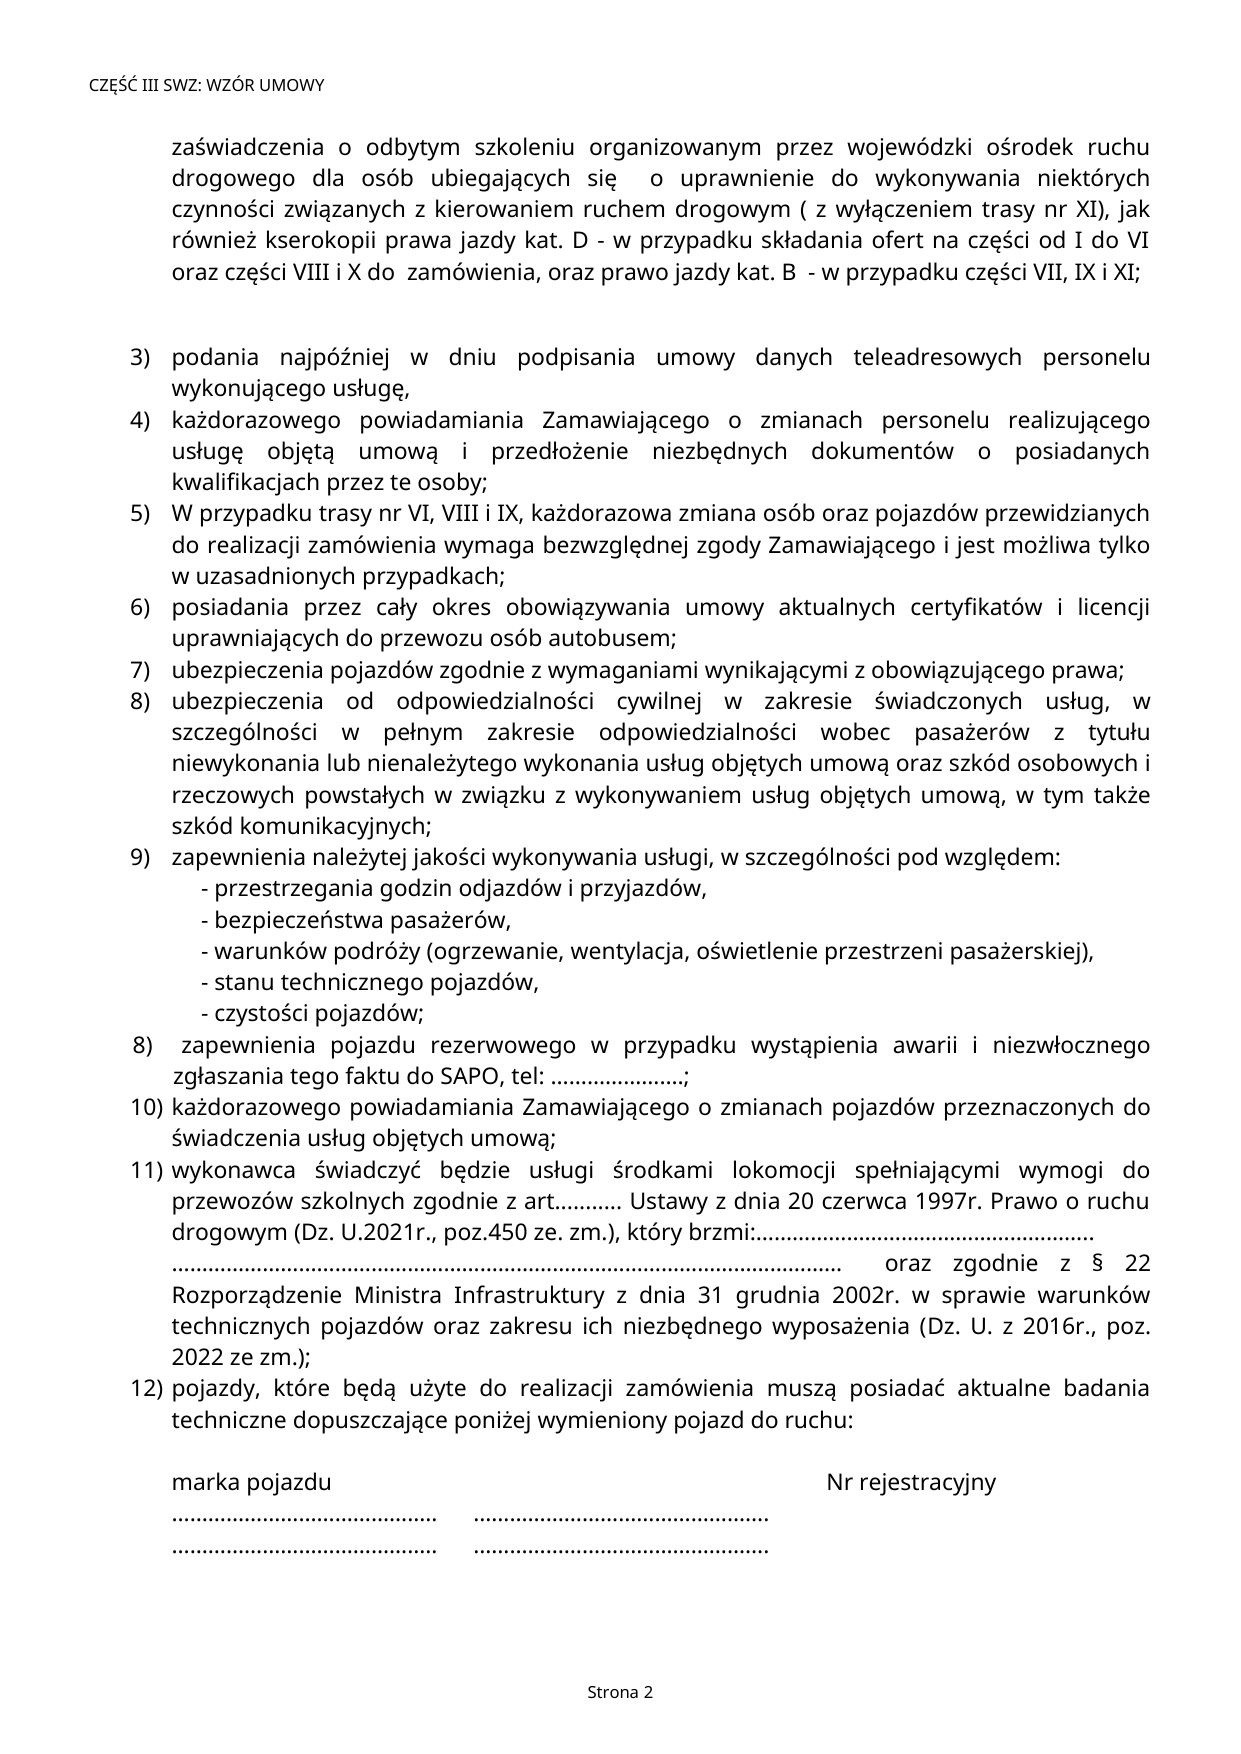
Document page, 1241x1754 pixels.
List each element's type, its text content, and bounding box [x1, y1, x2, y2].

list ubezpieczenia pojazdów zgodnie z wymaganiami wynikającymi z obowiązującego prawa; [130, 653, 1152, 685]
text …………………………………….. …………………………………………. [171, 1497, 1152, 1528]
text - bezpieczeństwa pasażerów, [201, 903, 1152, 935]
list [130, 131, 1152, 287]
text - przestrzegania godzin odjazdów i przyjazdów, [201, 872, 1152, 903]
list każdorazowego powiadamiania Zamawiającego o zmianach pojazdów przeznaczonych do świadczenia usług objętych umową; [130, 1091, 1152, 1153]
text - stanu technicznego pojazdów, [201, 966, 1152, 997]
text 8) zapewnienia pojazdu rezerwowego w przypadku wystąpienia awarii i niezwłocznego zgłaszania tego faktu do SAPO, tel: ………………….; [132, 1028, 1152, 1091]
list pojazdy, które będą użyte do realizacji zamówienia muszą posiadać aktualne badania techniczne dopuszczające poniżej wymieniony pojazd do ruchu: [130, 1372, 1152, 1435]
text marka pojazdu Nr rejestracyjny [171, 1466, 1152, 1497]
text ………………………………………………………………………………………………… oraz zgodnie z § 22 Rozporządzenie Ministra Infrastruktury z dnia 31 grudnia 2002r. w sprawie warunków technicznych pojazdów oraz zakresu ich niezbędnego wyposażenia (Dz. U. z 2016r., poz. 2022 ze zm.); [171, 1247, 1152, 1372]
text - warunków podróży (ogrzewanie, wentylacja, oświetlenie przestrzeni pasażerskiej), [201, 935, 1152, 966]
list ubezpieczenia od odpowiedzialności cywilnej w zakresie świadczonych usług, w szczególności w pełnym zakresie odpowiedzialności wobec pasażerów z tytułu niewykonania lub nienależytego wykonania usług objętych umową oraz szkód osobowych i rzeczowych powstałych w związku z wykonywaniem usług objętych umową, w tym także szkód komunikacyjnych; [130, 685, 1152, 841]
list podania najpóźniej w dniu podpisania umowy danych teleadresowych personelu wykonującego usługę, [130, 341, 1152, 403]
list wykonawca świadczyć będzie usługi środkami lokomocji spełniającymi wymogi do przewozów szkolnych zgodnie z art........... Ustawy z dnia 20 czerwca 1997r. Prawo o ruchu drogowym (Dz. U.2021r., poz.450 ze. zm.), który brzmi:……………………………………………….. [130, 1153, 1152, 1247]
list W przypadku trasy nr VI, VIII i IX, każdorazowa zmiana osób oraz pojazdów przewidzianych do realizacji zamówienia wymaga bezwzględnej zgody Zamawiającego i jest możliwa tylko w uzasadnionych przypadkach; [130, 497, 1152, 591]
list posiadania przez cały okres obowiązywania umowy aktualnych certyfikatów i licencji uprawniających do przewozu osób autobusem; [130, 591, 1152, 653]
list każdorazowego powiadamiania Zamawiającego o zmianach personelu realizującego usługę objętą umową i przedłożenie niezbędnych dokumentów o posiadanych kwalifikacjach przez te osoby; [130, 403, 1152, 497]
text …………………………………….. …………………………………………. [171, 1528, 1152, 1560]
list zapewnienia należytej jakości wykonywania usługi, w szczególności pod względem: [130, 841, 1152, 872]
text - czystości pojazdów; [201, 997, 1152, 1028]
